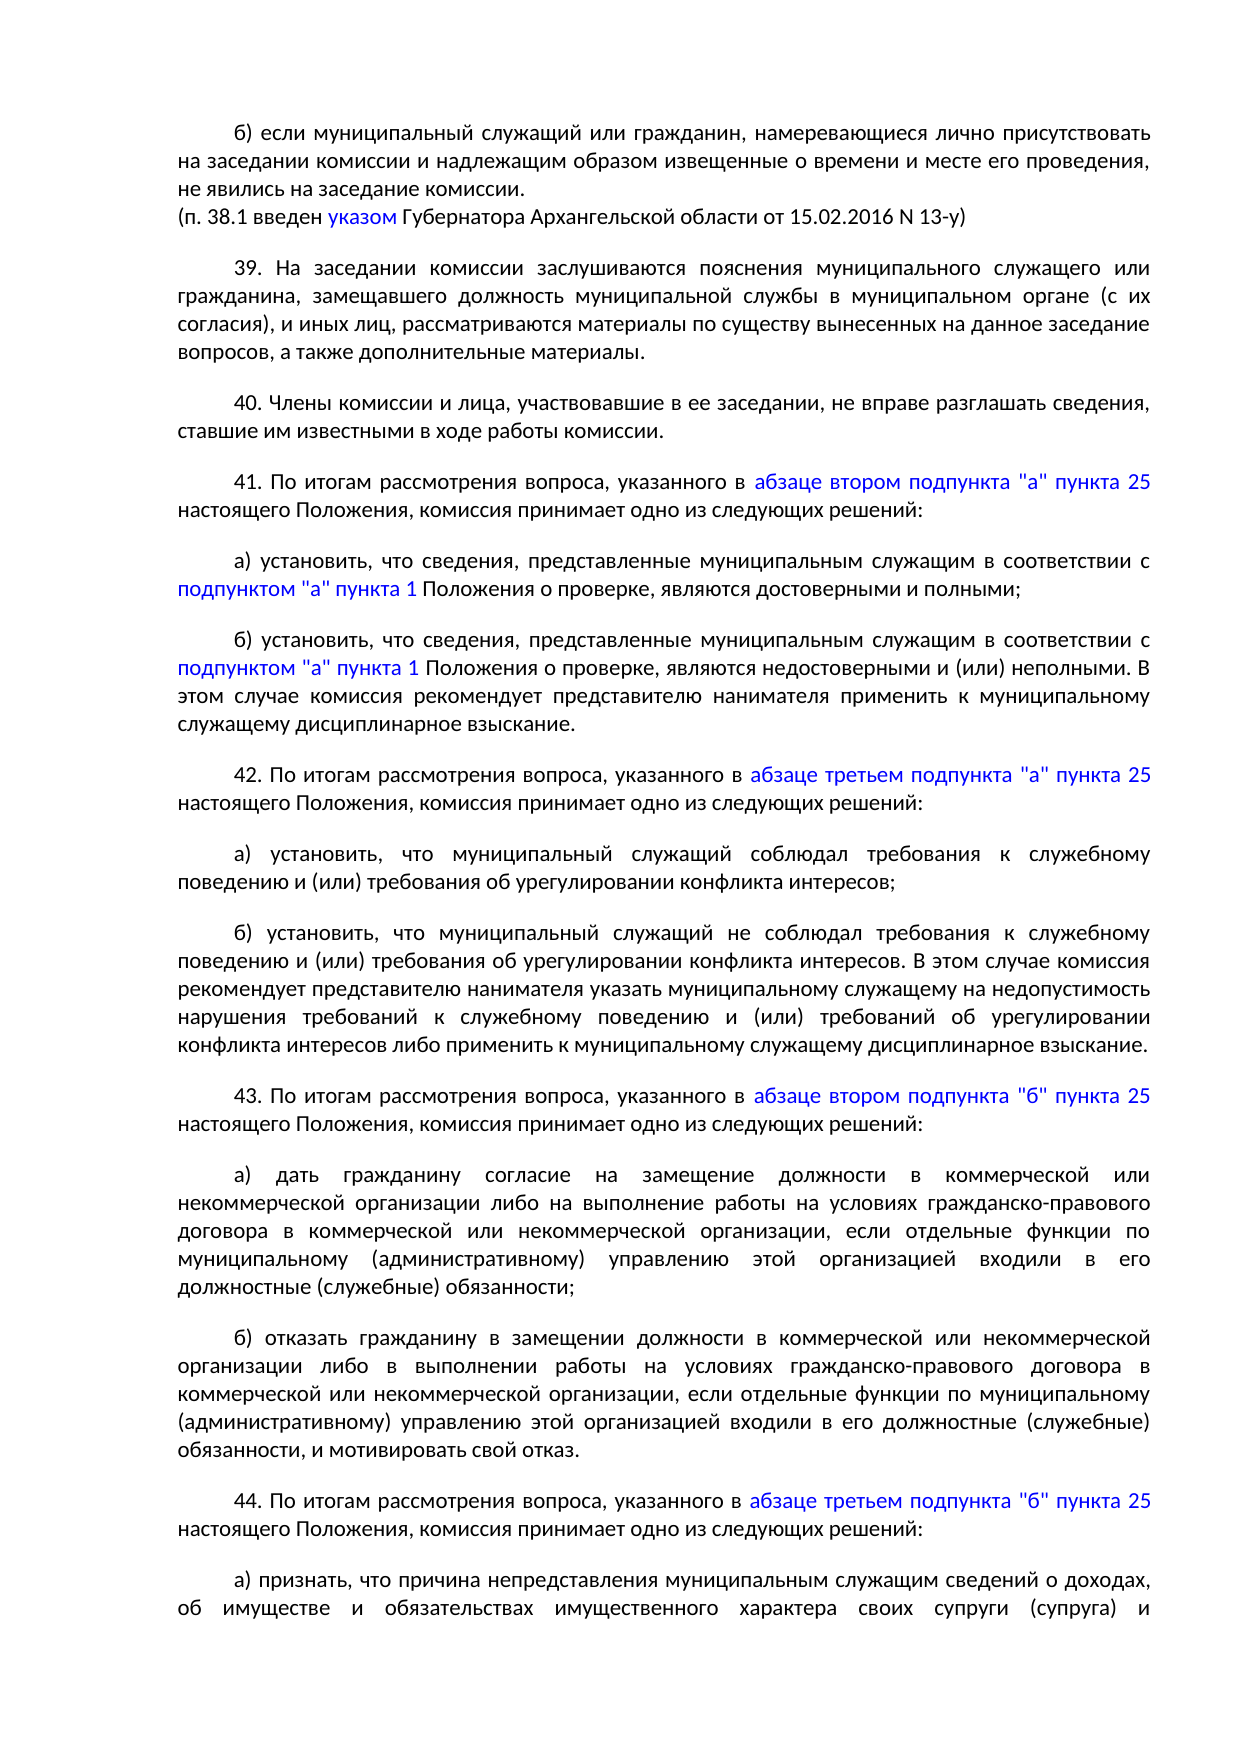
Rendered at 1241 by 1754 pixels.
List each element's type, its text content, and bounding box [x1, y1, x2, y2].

text б) установить, что сведения, представленные муниципальным служащим в соответствии с подпунктом "а" пункта 1 Положения о проверке, являются недостоверными и (или) неполными. В этом случае комиссия рекомендует представителю нанимателя применить к муниципальному служащему дисциплинарное взыскание. [177, 625, 1152, 737]
text (п. 38.1 введен указом Губернатора Архангельской области от 15.02.2016 N 13-у) [177, 202, 1152, 230]
text а) дать гражданину согласие на замещение должности в коммерческой или некоммерческой организации либо на выполнение работы на условиях гражданско-правового договора в коммерческой или некоммерческой организации, если отдельные функции по муниципальному (административному) управлению этой организацией входили в его должностные (служебные) обязанности; [177, 1160, 1152, 1300]
text б) если муниципальный служащий или гражданин, намеревающиеся лично присутствовать на заседании комиссии и надлежащим образом извещенные о времени и месте его проведения, не явились на заседание комиссии. [177, 118, 1152, 202]
text 40. Члены комиссии и лица, участвовавшие в ее заседании, не вправе разглашать сведения, ставшие им известными в ходе работы комиссии. [177, 388, 1152, 444]
text 44. По итогам рассмотрения вопроса, указанного в абзаце третьем подпункта "б" пункта 25 настоящего Положения, комиссия принимает одно из следующих решений: [177, 1486, 1152, 1542]
text 43. По итогам рассмотрения вопроса, указанного в абзаце втором подпункта "б" пункта 25 настоящего Положения, комиссия принимает одно из следующих решений: [177, 1081, 1152, 1137]
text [177, 1565, 1152, 1621]
text 39. На заседании комиссии заслушиваются пояснения муниципального служащего или гражданина, замещавшего должность муниципальной службы в муниципальном органе (с их согласия), и иных лиц, рассматриваются материалы по существу вынесенных на данное заседание вопросов, а также дополнительные материалы. [177, 253, 1152, 365]
text 41. По итогам рассмотрения вопроса, указанного в абзаце втором подпункта "а" пункта 25 настоящего Положения, комиссия принимает одно из следующих решений: [177, 467, 1152, 523]
text б) отказать гражданину в замещении должности в коммерческой или некоммерческой организации либо в выполнении работы на условиях гражданско-правового договора в коммерческой или некоммерческой организации, если отдельные функции по муниципальному (административному) управлению этой организацией входили в его должностные (служебные) обязанности, и мотивировать свой отказ. [177, 1323, 1152, 1463]
text 42. По итогам рассмотрения вопроса, указанного в абзаце третьем подпункта "а" пункта 25 настоящего Положения, комиссия принимает одно из следующих решений: [177, 760, 1152, 816]
text б) установить, что муниципальный служащий не соблюдал требования к служебному поведению и (или) требования об урегулировании конфликта интересов. В этом случае комиссия рекомендует представителю нанимателя указать муниципальному служащему на недопустимость нарушения требований к служебному поведению и (или) требований об урегулировании конфликта интересов либо применить к муниципальному служащему дисциплинарное взыскание. [177, 918, 1152, 1058]
text а) установить, что сведения, представленные муниципальным служащим в соответствии с подпунктом "а" пункта 1 Положения о проверке, являются достоверными и полными; [177, 546, 1152, 602]
text а) установить, что муниципальный служащий соблюдал требования к служебному поведению и (или) требования об урегулировании конфликта интересов; [177, 839, 1152, 895]
